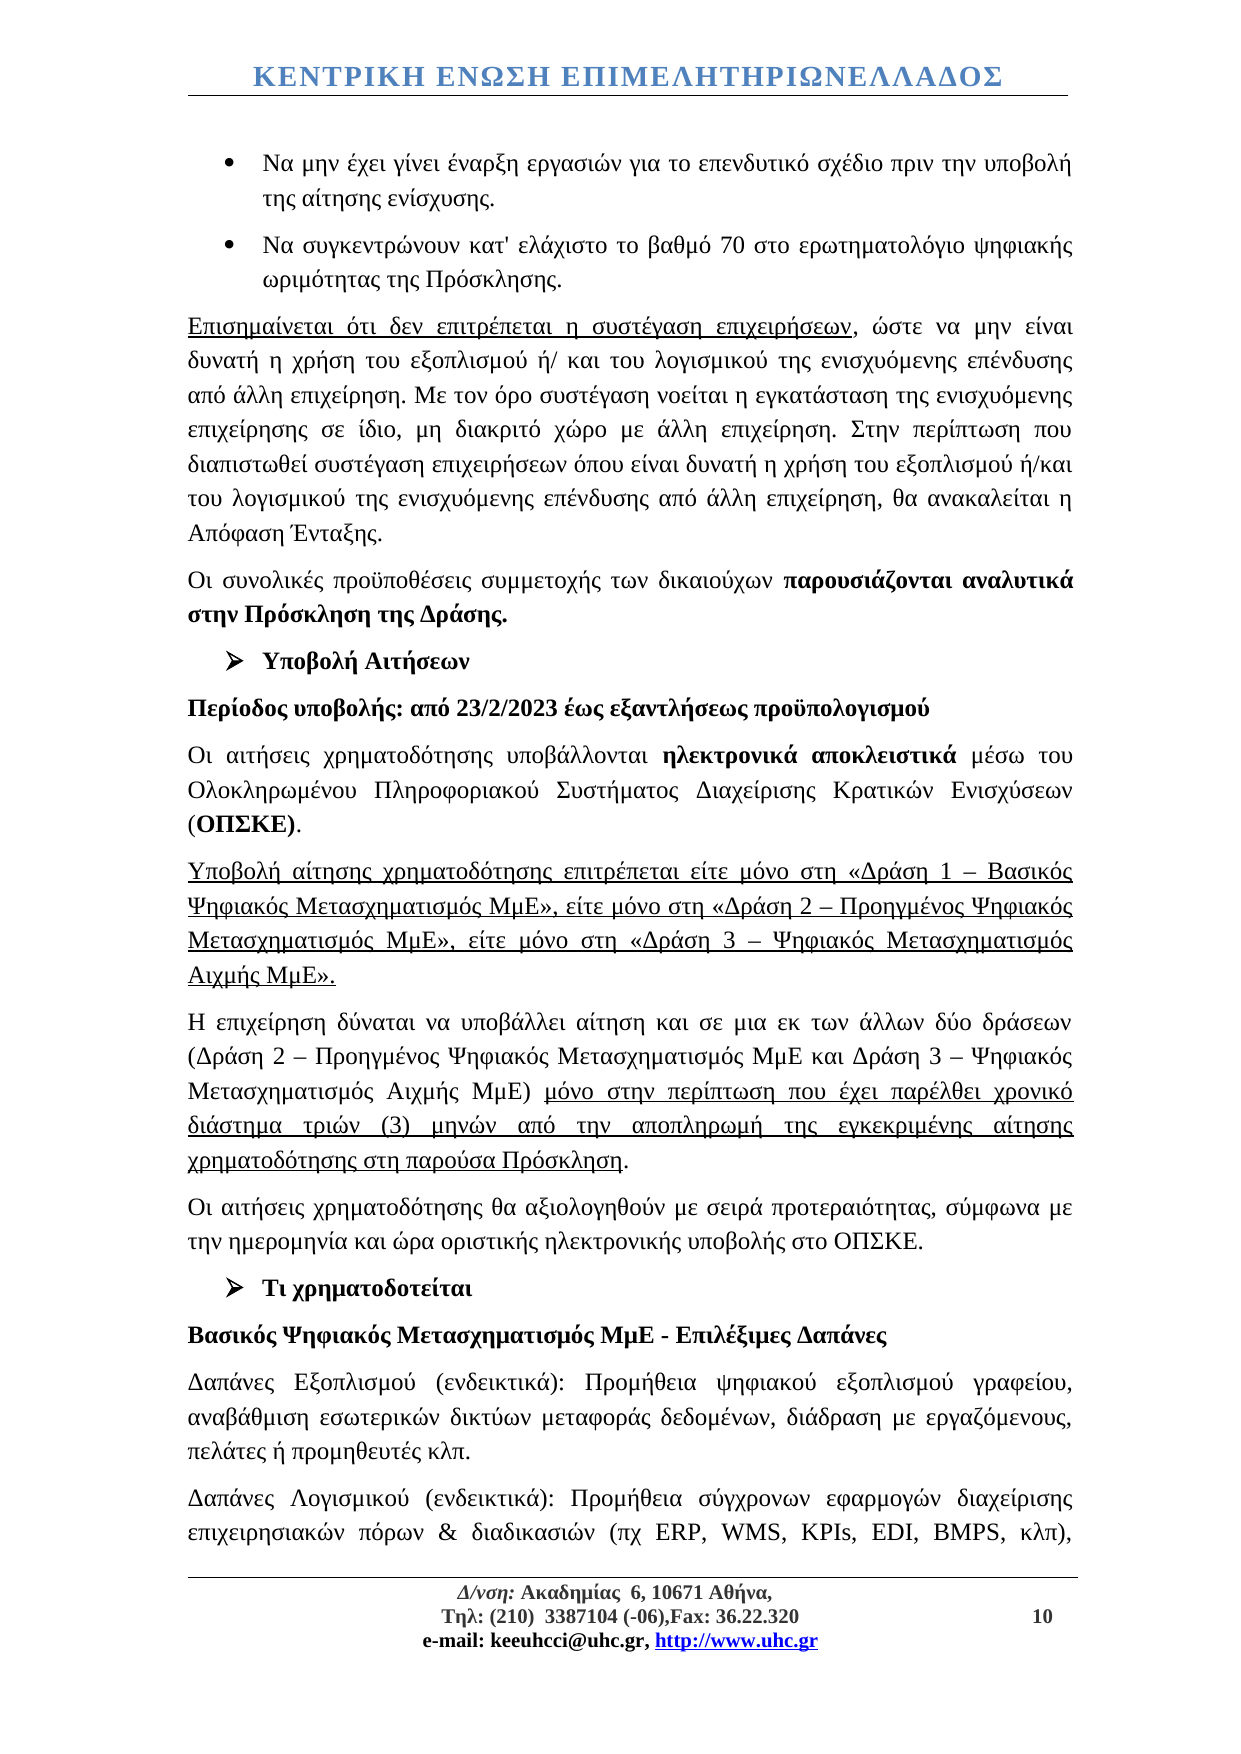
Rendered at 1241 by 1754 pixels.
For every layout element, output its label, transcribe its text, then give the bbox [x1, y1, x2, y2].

text Υποβολή αίτησης χρηματοδότησης επιτρέπεται είτε μόνο στη «Δράση 1 – Βασικός Ψηφιακός Μετασχηματισμός ΜμΕ», είτε μόνο στη «Δράση 2 – Προηγμένος Ψηφιακός Μετασχηματισμός ΜμΕ», είτε μόνο στη «Δράση 3 – Ψηφιακός Μετασχηματισμός Αιχμής ΜμΕ». [187, 917, 1073, 950]
text Υποβολή αίτησης χρηματοδότησης επιτρέπεται είτε μόνο στη «Δράση 1 – Βασικός Ψηφιακός Μετασχηματισμός ΜμΕ», είτε μόνο στη «Δράση 2 – Προηγμένος Ψηφιακός Μετασχηματισμός ΜμΕ», είτε μόνο στη «Δράση 3 – Ψηφιακός Μετασχηματισμός Αιχμής ΜμΕ». [187, 951, 1073, 988]
text Υποβολή αίτησης χρηματοδότησης επιτρέπεται είτε μόνο στη «Δράση 1 – Βασικός Ψηφιακός Μετασχηματισμός ΜμΕ», είτε μόνο στη «Δράση 2 – Προηγμένος Ψηφιακός Μετασχηματισμός ΜμΕ», είτε μόνο στη «Δράση 3 – Ψηφιακός Μετασχηματισμός Αιχμής ΜμΕ». [187, 856, 1073, 881]
text Περίοδος υποβολής: από 23/2/2023 έως εξαντλήσεως προϋπολογισμού [187, 693, 1073, 722]
text Επισημαίνεται ότι δεν επιτρέπεται η συστέγαση επιχειρήσεων, ώστε να μην είναι δυνατή η χρήση του εξοπλισμού ή/ και του λογισμικού της ενισχυόμενης επένδυσης από άλλη επιχείρηση. Με τον όρο συστέγαση νοείται η εγκατάσταση της ενισχυόμενης επιχείρησης σε ίδιο, μη διακριτό χώρο με άλλη επιχείρηση. Στην περίπτωση που διαπιστωθεί συστέγαση επιχειρήσεων όπου είναι δυνατή η χρήση του εξοπλισμού ή/και του λογισμικού της ενισχυόμενης επένδυσης από άλλη επιχείρηση, θα ανακαλείται η Απόφαση Ένταξης. [187, 311, 1073, 547]
list Τι χρηματοδοτείται [225, 1273, 1073, 1302]
list Να συγκεντρώνουν κατ' ελάχιστο το βαθμό 70 στο ερωτηματολόγιο ψηφιακής ωριμότητας της Πρόσκλησης. [225, 230, 1073, 293]
text Βασικός Ψηφιακός Μετασχηματισμός ΜμΕ - Επιλέξιμες Δαπάνες [187, 1320, 1073, 1349]
text Η επιχείρηση δύναται να υποβάλλει αίτηση και σε μια εκ των άλλων δύο δράσεων (Δράση 2 – Προηγμένος Ψηφιακός Μετασχηματισμός ΜμΕ και Δράση 3 – Ψηφιακός Μετασχηματισμός Αιχμής ΜμΕ) μόνο στην περίπτωση που έχει παρέλθει χρονικό διάστημα τριών (3) μηνών από την αποπληρωμή της εγκεκριμένης αίτησης χρηματοδότησης στη παρούσα Πρόσκληση. [187, 1007, 1073, 1135]
text Οι αιτήσεις χρηματοδότησης θα αξιολογηθούν με σειρά προτεραιότητας, σύμφωνα με την ημερομηνία και ώρα οριστικής ηλεκτρονικής υποβολής στο ΟΠΣΚΕ. [187, 1192, 1073, 1255]
list Υποβολή Αιτήσεων [225, 646, 1073, 675]
text Οι αιτήσεις χρηματοδότησης υποβάλλονται ηλεκτρονικά αποκλειστικά μέσω του Ολοκληρωμένου Πληροφοριακού Συστήματος Διαχείρισης Κρατικών Ενισχύσεων (OΠΣΚΕ). [187, 740, 1073, 838]
text Οι συνολικές προϋποθέσεις συμμετοχής των δικαιούχων παρουσιάζονται αναλυτικά στην Πρόσκληση της Δράσης. [187, 565, 1073, 628]
text Υποβολή αίτησης χρηματοδότησης επιτρέπεται είτε μόνο στη «Δράση 1 – Βασικός Ψηφιακός Μετασχηματισμός ΜμΕ», είτε μόνο στη «Δράση 2 – Προηγμένος Ψηφιακός Μετασχηματισμός ΜμΕ», είτε μόνο στη «Δράση 3 – Ψηφιακός Μετασχηματισμός Αιχμής ΜμΕ». [187, 882, 1073, 916]
text Η επιχείρηση δύναται να υποβάλλει αίτηση και σε μια εκ των άλλων δύο δράσεων (Δράση 2 – Προηγμένος Ψηφιακός Μετασχηματισμός ΜμΕ και Δράση 3 – Ψηφιακός Μετασχηματισμός Αιχμής ΜμΕ) μόνο στην περίπτωση που έχει παρέλθει χρονικό διάστημα τριών (3) μηνών από την αποπληρωμή της εγκεκριμένης αίτησης χρηματοδότησης στη παρούσα Πρόσκληση. [187, 1136, 1073, 1173]
list Να μην έχει γίνει έναρξη εργασιών για το επενδυτικό σχέδιο πριν την υποβολή της αίτησης ενίσχυσης. [225, 148, 1073, 211]
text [187, 1483, 1073, 1546]
text Δαπάνες Εξοπλισμού (ενδεικτικά): Προμήθεια ψηφιακού εξοπλισμού γραφείου, αναβάθμιση εσωτερικών δικτύων μεταφοράς δεδομένων, διάδραση με εργαζόμενους, πελάτες ή προμηθευτές κλπ. [187, 1367, 1073, 1465]
